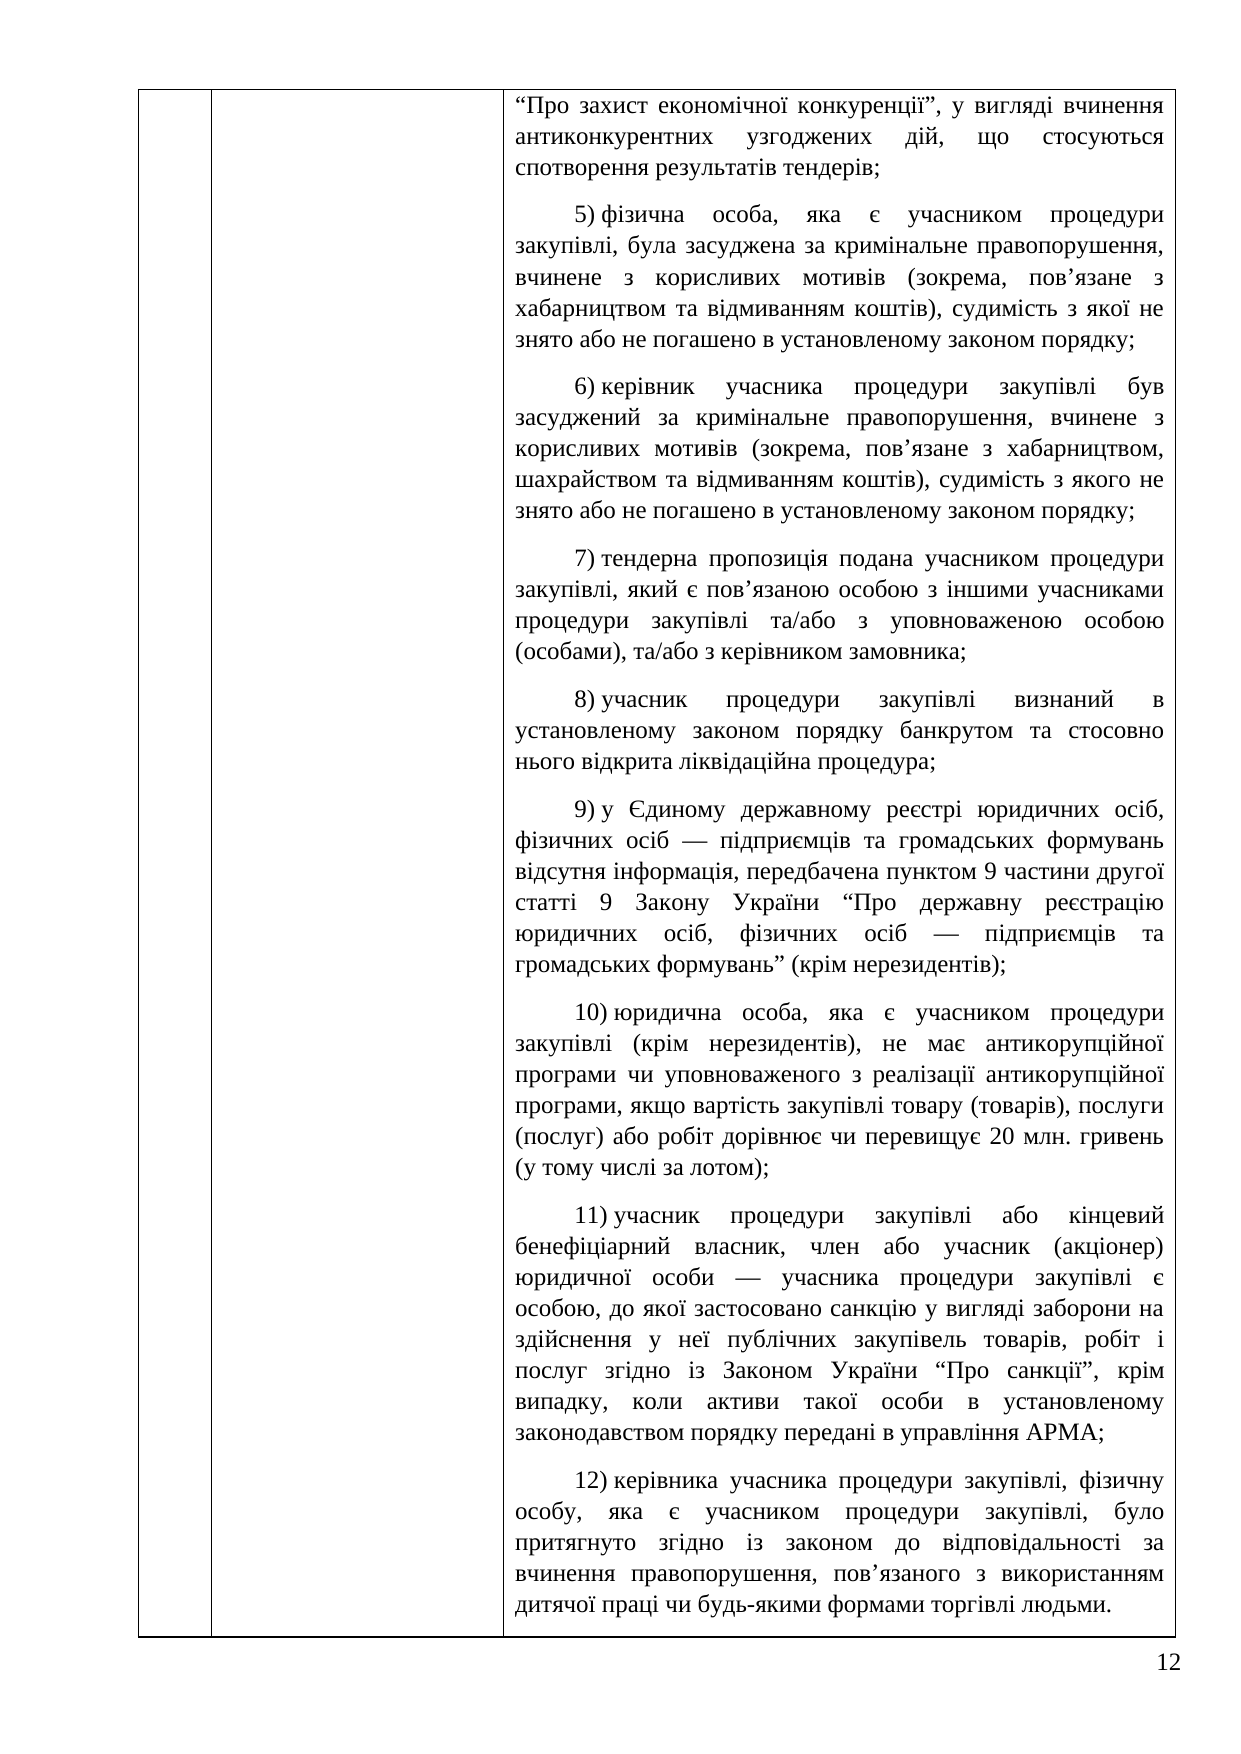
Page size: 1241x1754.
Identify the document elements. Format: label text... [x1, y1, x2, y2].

table_cell 5 [139, 90, 211, 1636]
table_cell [212, 90, 503, 1636]
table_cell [504, 90, 1175, 1636]
